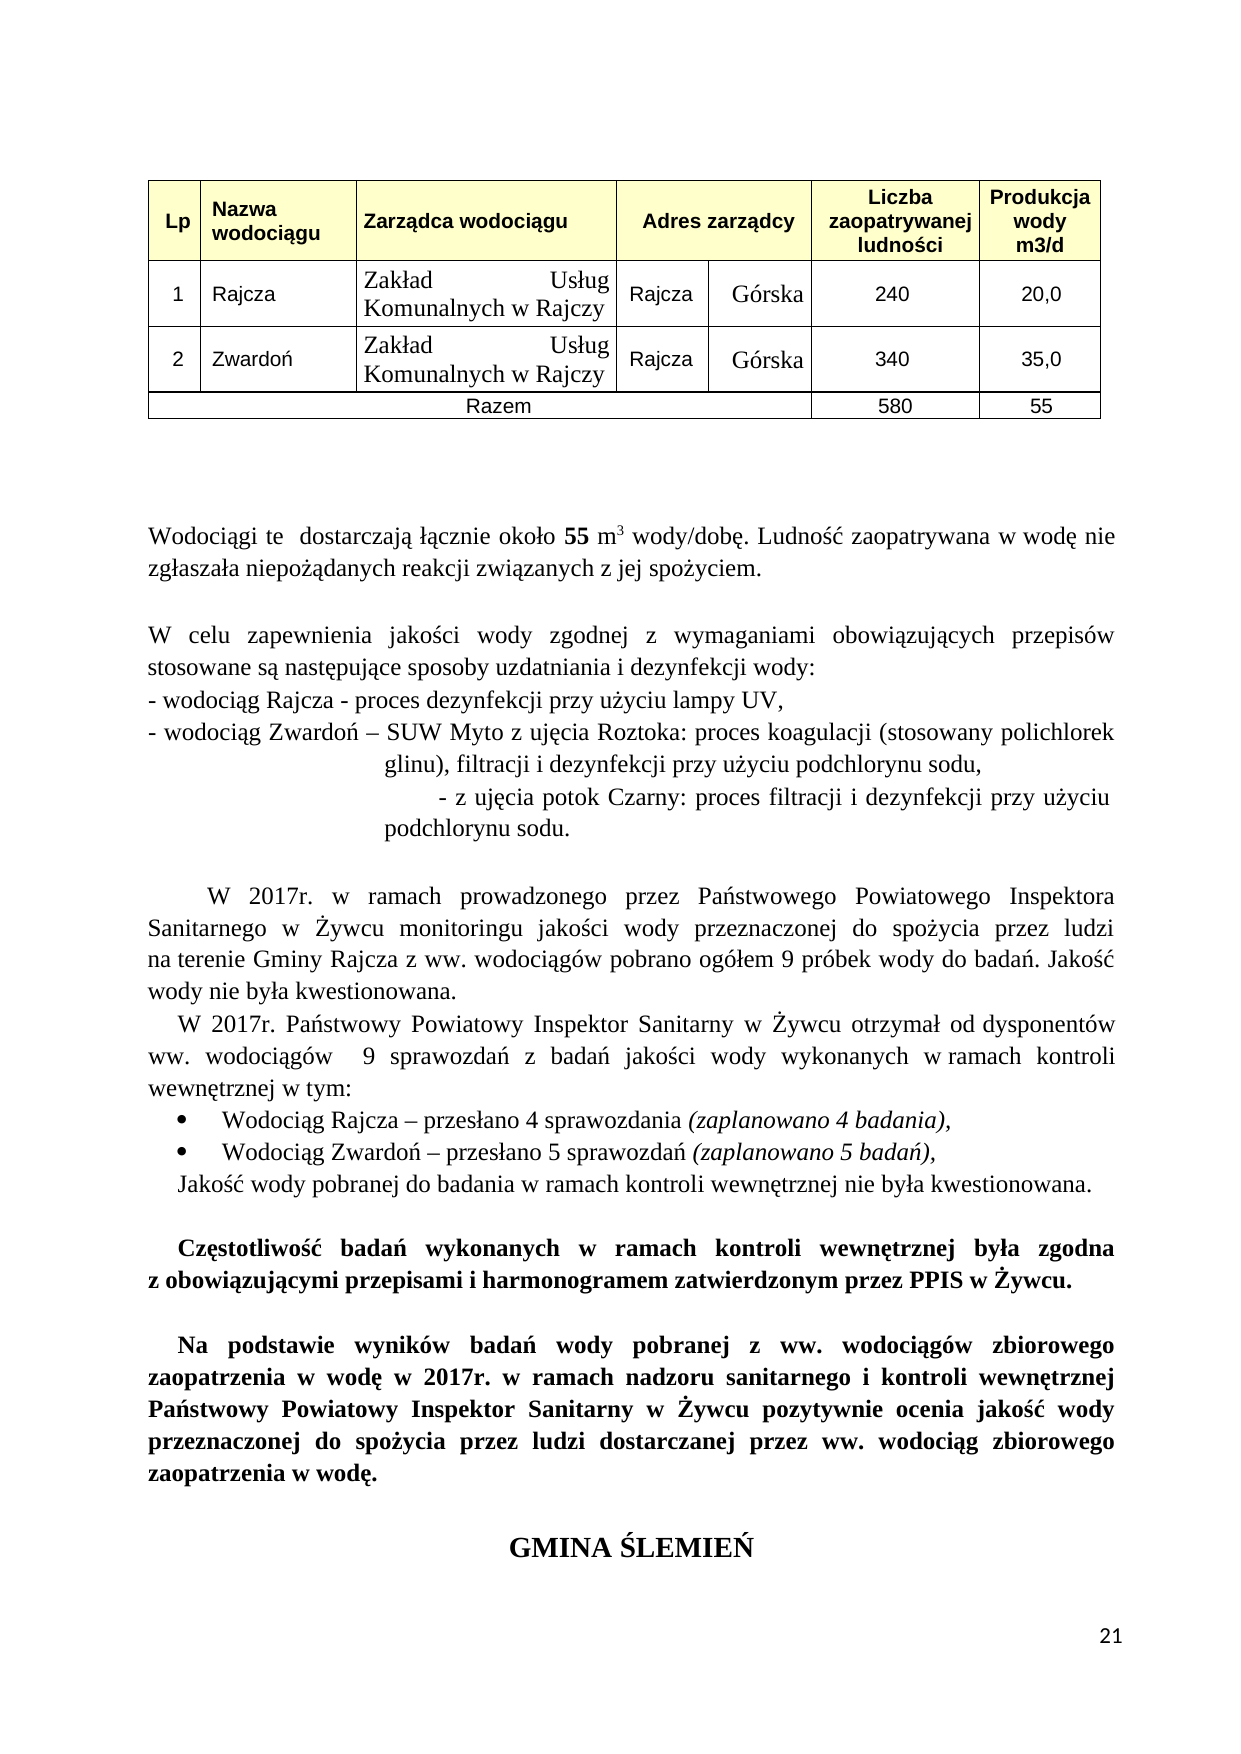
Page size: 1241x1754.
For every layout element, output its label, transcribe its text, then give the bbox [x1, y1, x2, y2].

table_header Liczba zaopatrywanej ludności [812, 181, 979, 260]
table_cell Razem [149, 393, 811, 418]
table_cell 55 [980, 393, 1100, 418]
text - wodociąg Zwardoń – SUW Myto z ujęcia Roztoka: proces koagulacji (stosowany polichlorek glinu), filtracji i dezynfekcji przy użyciu podchlorynu sodu, [148, 717, 1116, 778]
text - z ujęcia potok Czarny: proces filtracji i dezynfekcji przy użyciu podchlorynu sodu. [148, 782, 1116, 842]
text Wodociągi te dostarczają łącznie około 55 m3 wody/dobę. Ludność zaopatrywana w wodę nie zgłaszała niepożądanych reakcji związanych z jej spożyciem. [148, 521, 1116, 582]
table_cell 35,0 [980, 327, 1100, 391]
table_cell 240 [812, 261, 979, 326]
text Jakość wody pobranej do badania w ramach kontroli wewnętrznej nie była kwestionowana. [148, 1169, 1116, 1197]
table_cell 1 [149, 261, 200, 326]
text Na podstawie wyników badań wody pobranej z ww. wodociągów zbiorowego zaopatrzenia w wodę w 2017r. w ramach nadzoru sanitarnego i kontroli wewnętrznej Państwowy Powiatowy Inspektor Sanitarny w Żywcu pozytywnie ocenia jakość wody przeznaczonej do spożycia przez ludzi dostarczanej przez ww. wodociąg zbiorowego zaopatrzenia w wodę. [148, 1330, 1116, 1486]
list Wodociąg Rajcza – przesłano 4 sprawozdania (zaplanowano 4 badania), [148, 1105, 1116, 1134]
table_cell Górska [709, 261, 811, 326]
text W celu zapewnienia jakości wody zgodnej z wymaganiami obowiązujących przepisów stosowane są następujące sposoby uzdatniania i dezynfekcji wody: [147, 621, 1116, 681]
text - wodociąg Rajcza - proces dezynfekcji przy użyciu lampy UV, [147, 685, 1116, 714]
table_cell Górska [709, 327, 811, 391]
text Częstotliwość badań wykonanych w ramach kontroli wewnętrznej była zgodna z obowiązującymi przepisami i harmonogramem zatwierdzonym przez PPIS w Żywcu. [148, 1233, 1116, 1294]
table_cell Rajcza [201, 261, 356, 326]
table_cell Zakład Usług Komunalnych w Rajczy [357, 327, 616, 391]
table_cell 20,0 [980, 261, 1100, 326]
table_cell 2 [149, 327, 200, 391]
table_header Zarządca wodociągu [357, 181, 616, 260]
table_header Produkcja wody m3/d [980, 181, 1100, 260]
table_cell Zwardoń [201, 327, 356, 391]
text GMINA ŚLEMIEŃ [148, 1530, 1115, 1563]
table_cell Zakład Usług Komunalnych w Rajczy [357, 261, 616, 326]
text W 2017r. Państwowy Powiatowy Inspektor Sanitarny w Żywcu otrzymał od dysponentów ww. wodociągów 9 sprawozdań z badań jakości wody wykonanych w ramach kontroli wewnętrznej w tym: [148, 1009, 1116, 1101]
table_cell 580 [812, 393, 979, 418]
table_cell Rajcza [617, 327, 708, 391]
list Wodociąg Zwardoń – przesłano 5 sprawozdań (zaplanowano 5 badań), [148, 1137, 1116, 1166]
table_header Nazwa wodociągu [201, 181, 356, 260]
table_cell 340 [812, 327, 979, 391]
table_header Lp [149, 181, 200, 260]
table_header Adres zarządcy [617, 181, 811, 260]
table_cell Rajcza [617, 261, 708, 326]
text W 2017r. w ramach prowadzonego przez Państwowego Powiatowego Inspektora Sanitarnego w Żywcu monitoringu jakości wody przeznaczonej do spożycia przez ludzi na terenie Gminy Rajcza z ww. wodociągów pobrano ogółem 9 próbek wody do badań. Jakość wody nie była kwestionowana. [147, 881, 1116, 1005]
